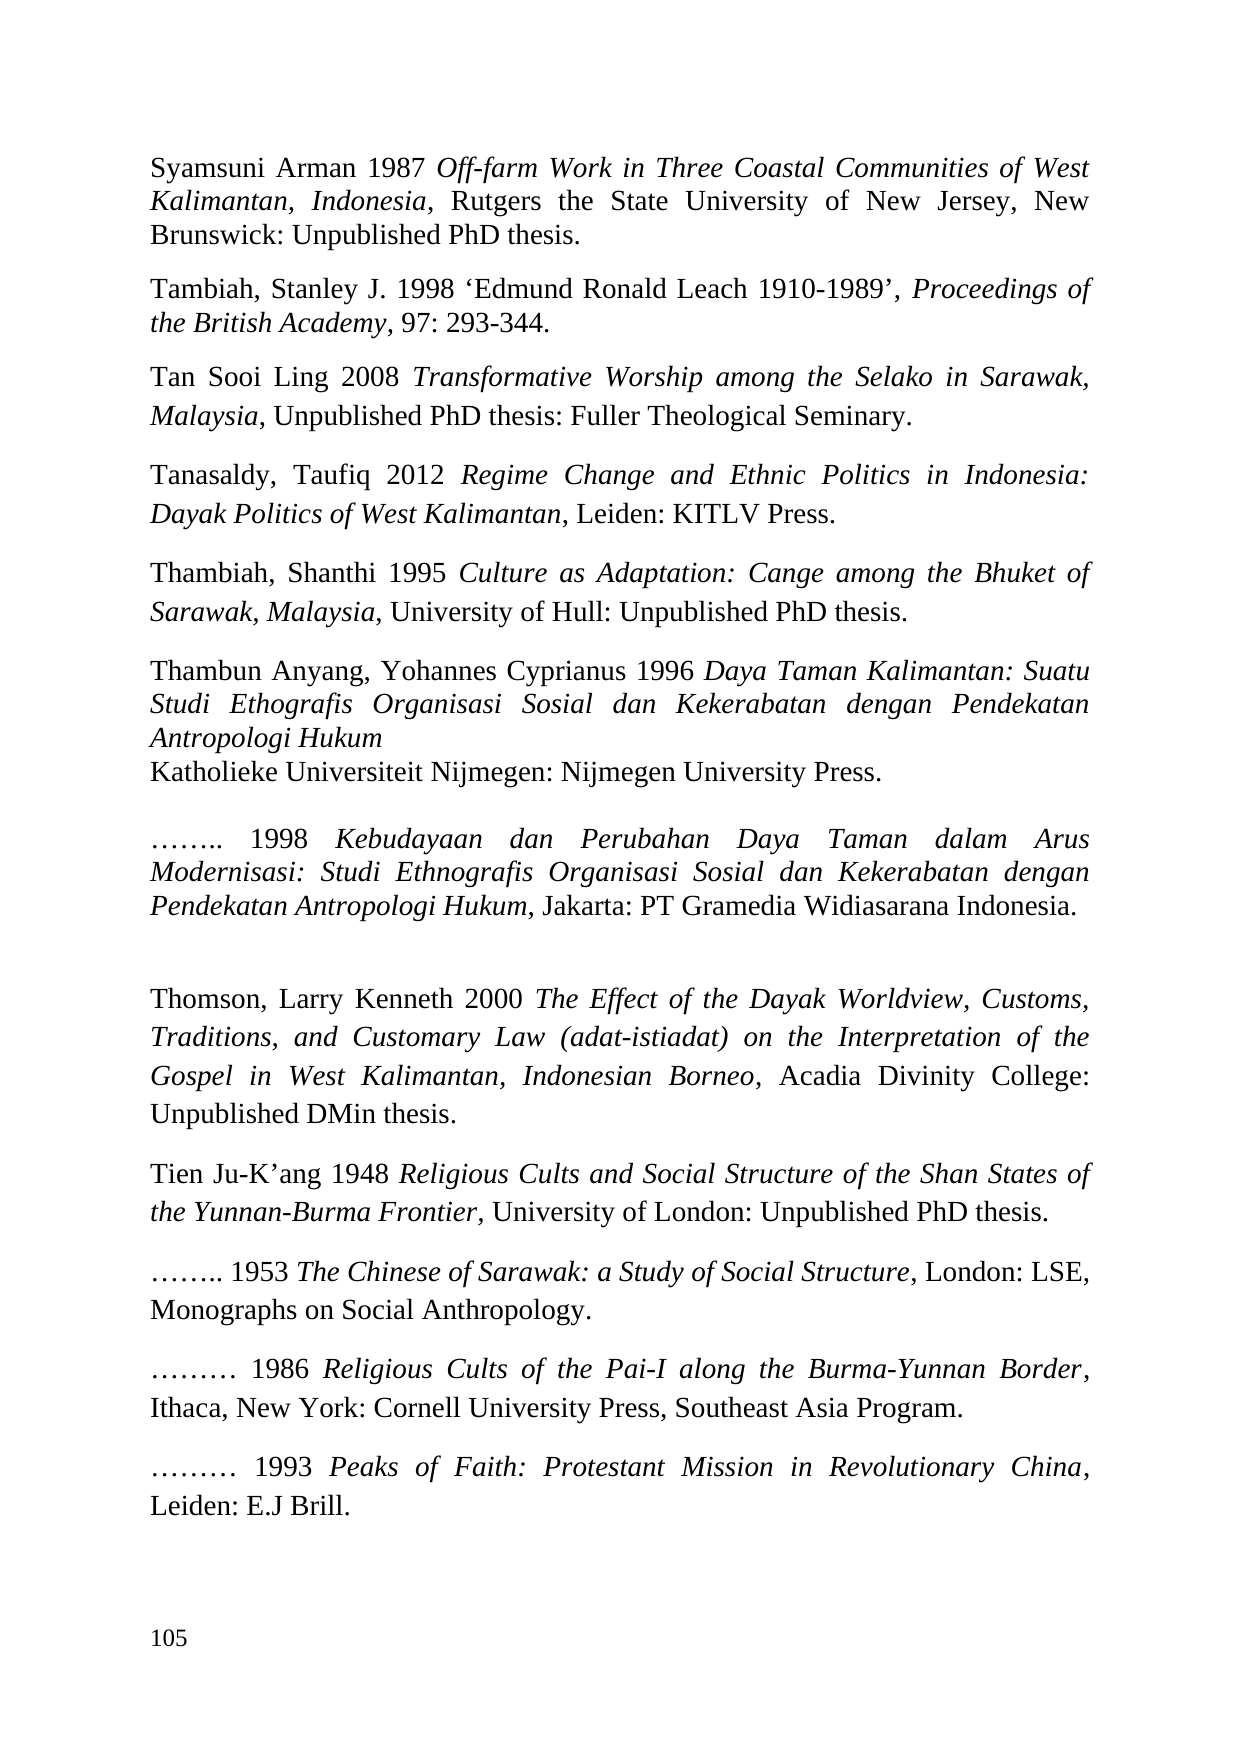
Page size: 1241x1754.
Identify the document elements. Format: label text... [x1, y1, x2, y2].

text ……… 1993 Peaks of Faith: Protestant Mission in Revolutionary China, Leiden: E.J Brill. [150, 1449, 1090, 1522]
text Tambiah, Stanley J. 1998 ‘Edmund Ronald Leach 1910-1989’, Proceedings of the British Academy, 97: 293-344. [150, 271, 1090, 338]
text Tanasaldy, Taufiq 2012 Regime Change and Ethnic Politics in Indonesia: Dayak Politics of West Kalimantan, Leiden: KITLV Press. [150, 457, 1090, 529]
text Thambun Anyang, Yohannes Cyprianus 1996 Daya Taman Kalimantan: Suatu Studi Ethografis Organisasi Sosial dan Kekerabatan dengan Pendekatan Antropologi Hukum [150, 653, 1090, 754]
text …….. 1953 The Chinese of Sarawak: a Study of Social Structure, London: LSE, Monographs on Social Anthropology. [150, 1254, 1090, 1326]
text ……… 1986 Religious Cults of the Pai-I along the Burma-Yunnan Border, Ithaca, New York: Cornell University Press, Southeast Asia Program. [150, 1352, 1090, 1424]
text …….. 1998 Kebudayaan dan Perubahan Daya Taman dalam Arus Modernisasi: Studi Ethnografis Organisasi Sosial dan Kekerabatan dengan Pendekatan Antropologi Hukum, Jakarta: PT Gramedia Widiasarana Indonesia. [150, 821, 1090, 921]
text Syamsuni Arman 1987 Off-farm Work in Three Coastal Communities of West Kalimantan, Indonesia, Rutgers the State University of New Jersey, New Brunswick: Unpublished PhD thesis. [150, 150, 1090, 251]
text Thomson, Larry Kenneth 2000 The Effect of the Dayak Worldview, Customs, Traditions, and Customary Law (adat-istiadat) on the Interpretation of the Gospel in West Kalimantan, Indonesian Borneo, Acadia Divinity College: Unpublished DMin thesis. [150, 981, 1090, 1130]
text Tan Sooi Ling 2008 Transformative Worship among the Selako in Sarawak, Malaysia, Unpublished PhD thesis: Fuller Theological Seminary. [150, 359, 1090, 431]
text Thambiah, Shanthi 1995 Culture as Adaptation: Cange among the Bhuket of Sarawak, Malaysia, University of Hull: Unpublished PhD thesis. [150, 555, 1090, 627]
text Tien Ju-K’ang 1948 Religious Cults and Social Structure of the Shan States of the Yunnan-Burma Frontier, University of London: Unpublished PhD thesis. [150, 1156, 1090, 1228]
text Katholieke Universiteit Nijmegen: Nijmegen University Press. [150, 754, 1090, 787]
